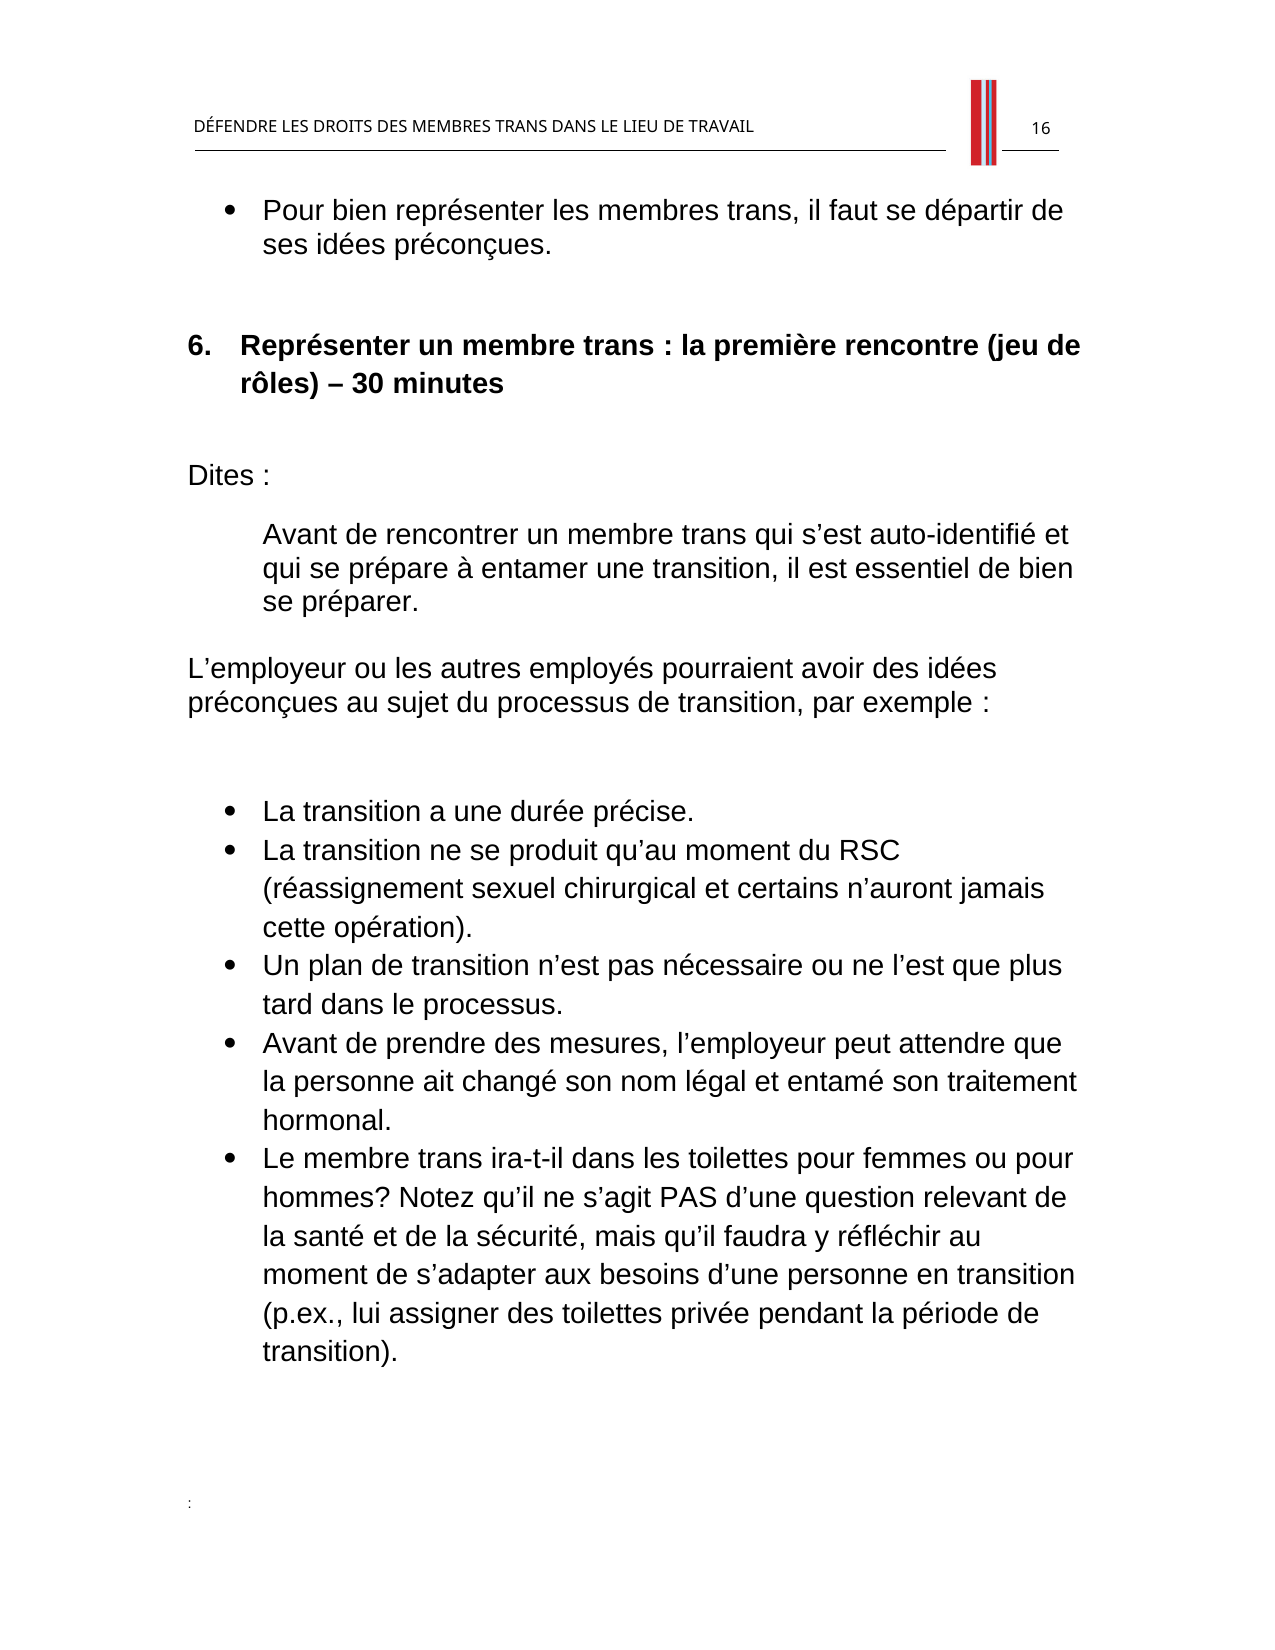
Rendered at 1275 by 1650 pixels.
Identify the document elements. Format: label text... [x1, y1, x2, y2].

list Le membre trans ira-t-il dans les toilettes pour femmes ou pour hommes? Notez qu’il ne s’agit PAS d’une question relevant de la santé et de la sécurité, mais qu’il faudra y réfléchir au moment de s’adapter aux besoins d’une personne en transition (p.ex., lui assigner des toilettes privée pendant la période de transition). [225, 1142, 1087, 1368]
text L’employeur ou les autres employés pourraient avoir des idées préconçues au sujet du processus de transition, par exemple : [187, 652, 1087, 719]
list Représenter un membre trans : la première rencontre (jeu de rôles) – 30 minutes [187, 328, 1087, 433]
list Avant de prendre des mesures, l’employeur peut attendre que la personne ait changé son nom légal et entamé son traitement hormonal. [225, 1026, 1087, 1137]
text Dites : [187, 458, 1087, 492]
list Un plan de transition n’est pas nécessaire ou ne l’est que plus tard dans le processus. [225, 948, 1087, 1021]
text Avant de rencontrer un membre trans qui s’est auto-identifié et qui se prépare à entamer une transition, il est essentiel de bien se préparer. [262, 517, 1087, 618]
picture [966, 75, 1001, 169]
list Pour bien représenter les membres trans, il faut se départir de ses idées préconçues. [225, 193, 1087, 261]
list La transition ne se produit qu’au moment du RSC (réassignement sexuel chirurgical et certains n’auront jamais cette opération). [225, 833, 1087, 943]
list La transition a une durée précise. [225, 794, 1087, 828]
